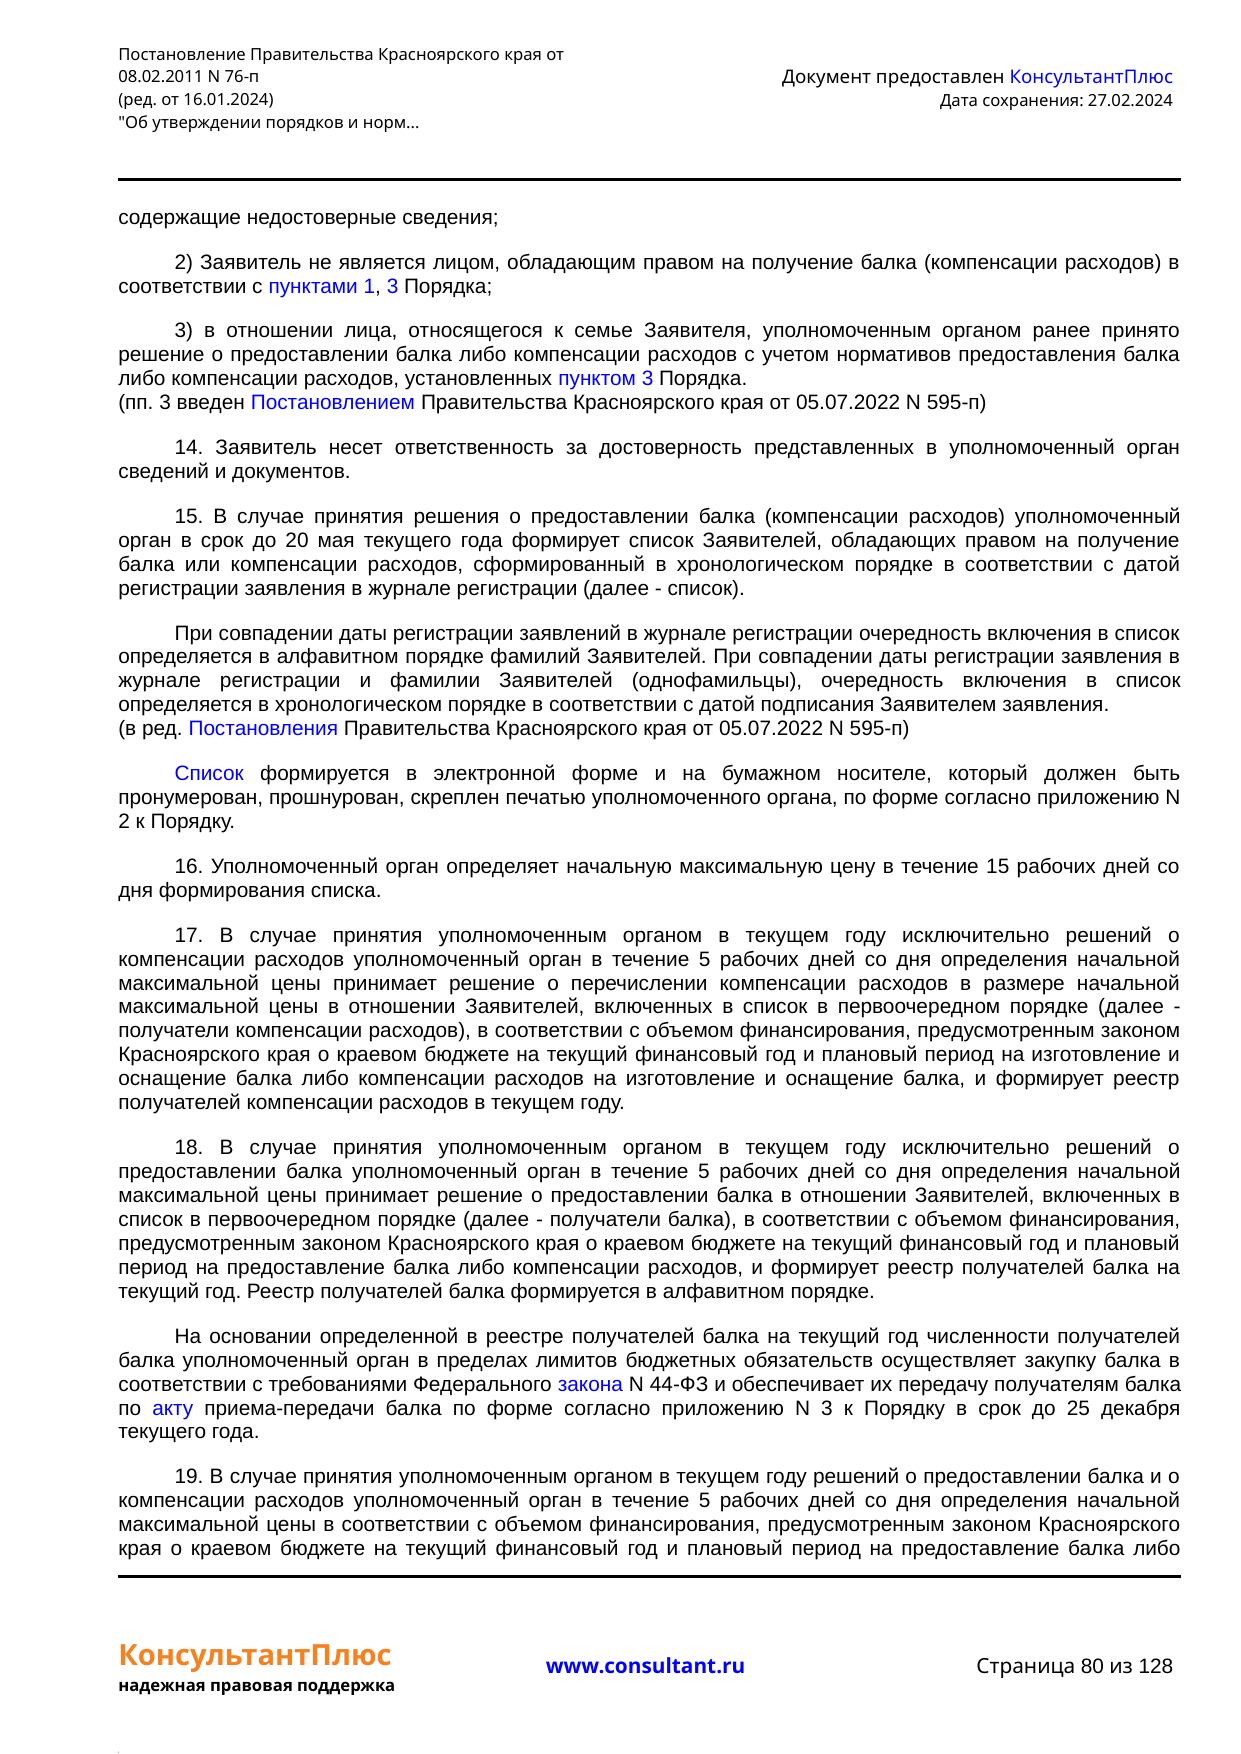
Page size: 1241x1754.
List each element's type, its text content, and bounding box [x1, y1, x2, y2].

text 15. В случае принятия решения о предоставлении балка (компенсации расходов) уполномоченный орган в срок до 20 мая текущего года формирует список Заявителей, обладающих правом на получение балка или компенсации расходов, сформированный в хронологическом порядке в соответствии с датой регистрации заявления в журнале регистрации (далее - список). [118, 504, 1181, 599]
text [118, 205, 1181, 229]
text 3) в отношении лица, относящегося к семье Заявителя, уполномоченным органом ранее принято решение о предоставлении балка либо компенсации расходов с учетом нормативов предоставления балка либо компенсации расходов, установленных пунктом 3 Порядка. [118, 318, 1181, 390]
text (пп. 3 введен Постановлением Правительства Красноярского края от 05.07.2022 N 595-п) [118, 390, 1181, 414]
text 2) Заявитель не является лицом, обладающим правом на получение балка (компенсации расходов) в соответствии с пунктами 1, 3 Порядка; [118, 249, 1181, 297]
text 16. Уполномоченный орган определяет начальную максимальную цену в течение 15 рабочих дней со дня формирования списка. [118, 854, 1181, 902]
text Список формируется в электронной форме и на бумажном носителе, который должен быть пронумерован, прошнурован, скреплен печатью уполномоченного органа, по форме согласно приложению N 2 к Порядку. [118, 761, 1181, 833]
text На основании определенной в реестре получателей балка на текущий год численности получателей балка уполномоченный орган в пределах лимитов бюджетных обязательств осуществляет закупку балка в соответствии с требованиями Федерального закона N 44-ФЗ и обеспечивает их передачу получателям балка по акту приема-передачи балка по форме согласно приложению N 3 к Порядку в срок до 25 декабря текущего года. [118, 1323, 1181, 1443]
text 14. Заявитель несет ответственность за достоверность представленных в уполномоченный орган сведений и документов. [118, 435, 1181, 483]
text 17. В случае принятия уполномоченным органом в текущем году исключительно решений о компенсации расходов уполномоченный орган в течение 5 рабочих дней со дня определения начальной максимальной цены принимает решение о перечислении компенсации расходов в размере начальной максимальной цены в отношении Заявителей, включенных в список в первоочередном порядке (далее - получатели компенсации расходов), в соответствии с объемом финансирования, предусмотренным законом Красноярского края о краевом бюджете на текущий финансовый год и плановый период на изготовление и оснащение балка либо компенсации расходов на изготовление и оснащение балка, и формирует реестр получателей компенсации расходов в текущем году. [118, 922, 1181, 1114]
text (в ред. Постановления Правительства Красноярского края от 05.07.2022 N 595-п) [118, 716, 1181, 740]
text 18. В случае принятия уполномоченным органом в текущем году исключительно решений о предоставлении балка уполномоченный орган в течение 5 рабочих дней со дня определения начальной максимальной цены принимает решение о предоставлении балка в отношении Заявителей, включенных в список в первоочередном порядке (далее - получатели балка), в соответствии с объемом финансирования, предусмотренным законом Красноярского края о краевом бюджете на текущий финансовый год и плановый период на предоставление балка либо компенсации расходов, и формирует реестр получателей балка на текущий год. Реестр получателей балка формируется в алфавитном порядке. [118, 1135, 1181, 1303]
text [118, 1464, 1181, 1560]
text При совпадении даты регистрации заявлений в журнале регистрации очередность включения в список определяется в алфавитном порядке фамилий Заявителей. При совпадении даты регистрации заявления в журнале регистрации и фамилии Заявителей (однофамильцы), очередность включения в список определяется в хронологическом порядке в соответствии с датой подписания Заявителем заявления. [118, 620, 1181, 716]
